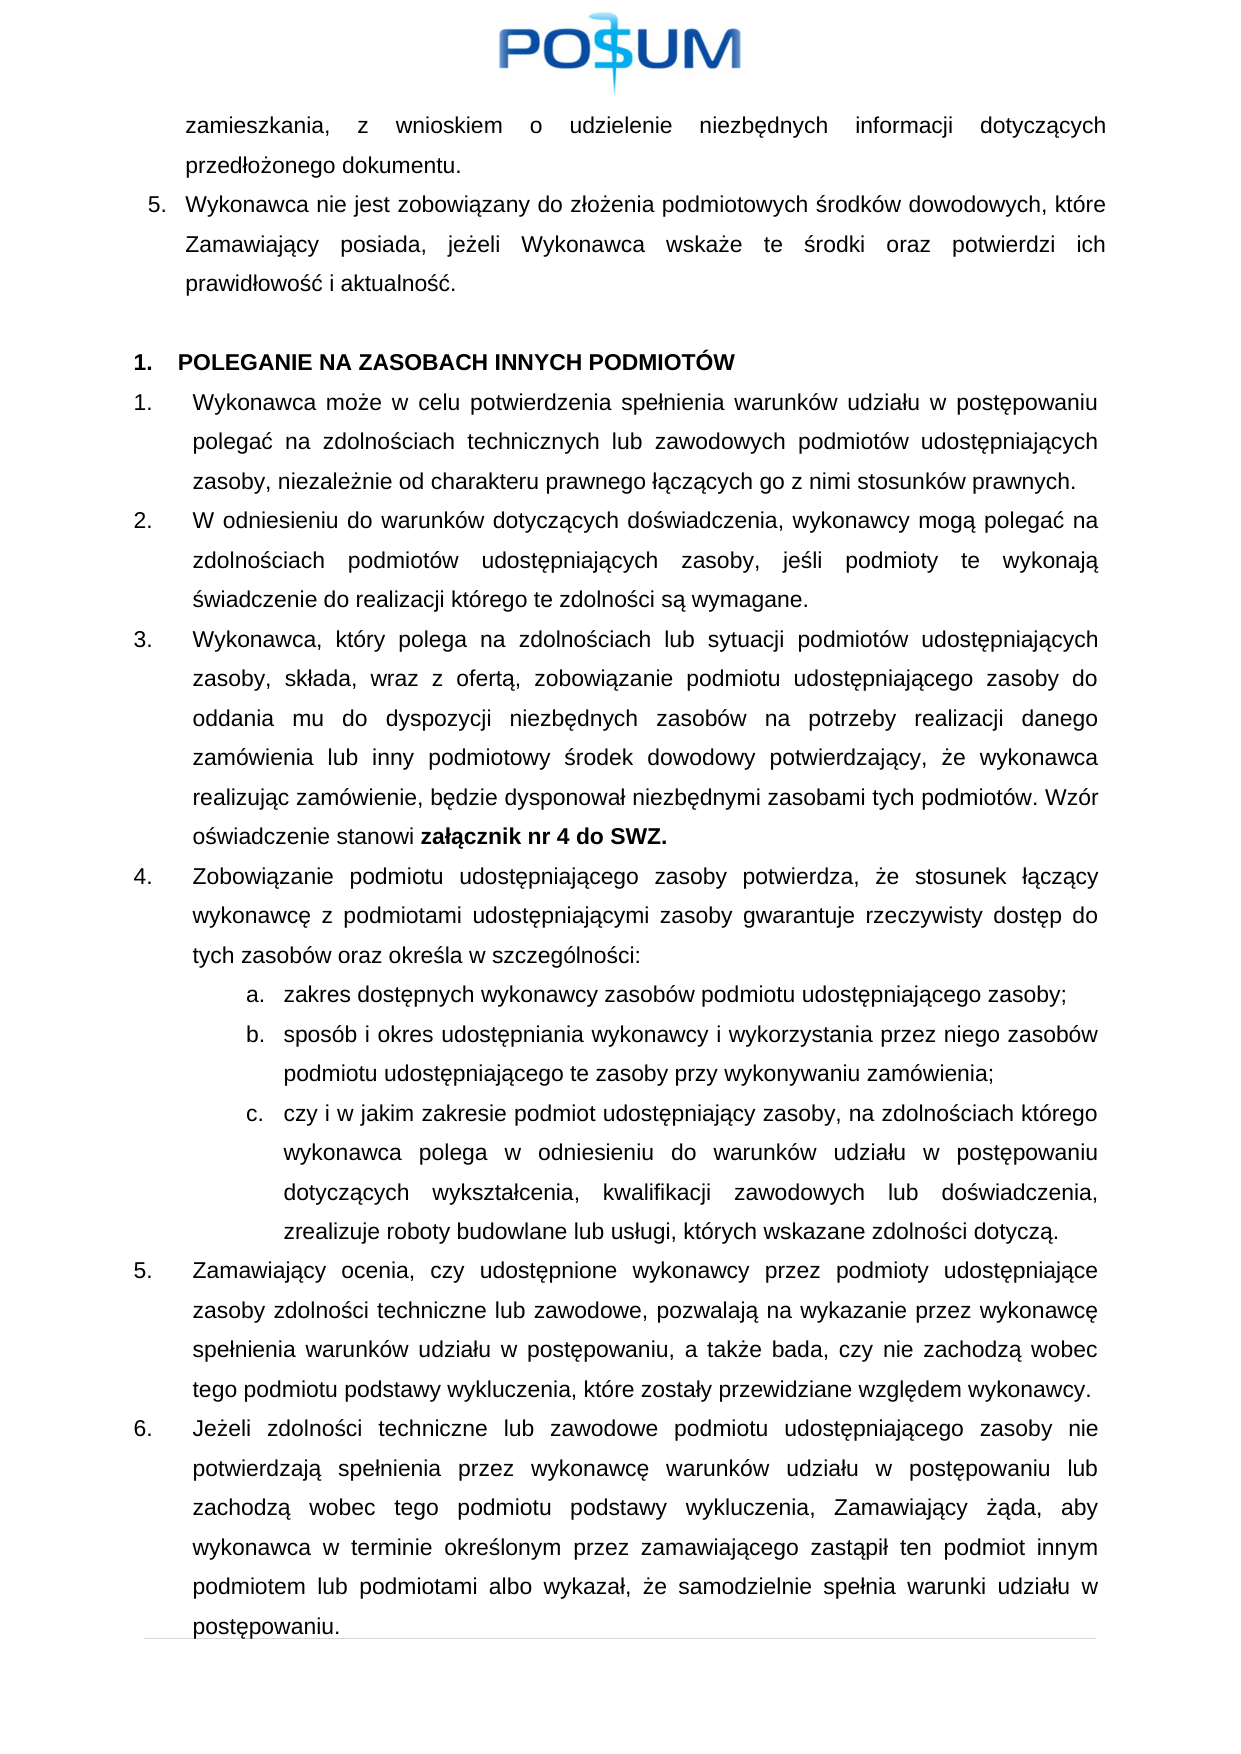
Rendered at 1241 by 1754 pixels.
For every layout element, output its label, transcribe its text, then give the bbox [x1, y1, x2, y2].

list zakres dostępnych wykonawcy zasobów podmiotu udostępniającego zasoby; [246, 981, 1099, 1007]
list sposób i okres udostępniania wykonawcy i wykorzystania przez niego zasobów podmiotu udostępniającego te zasoby przy wykonywaniu zamówienia; [246, 1021, 1099, 1086]
list POLEGANIE NA ZASOBACH INNYCH PODMIOTÓW [133, 349, 1098, 376]
list Wykonawca, który polega na zdolnościach lub sytuacji podmiotów udostępniających zasoby, składa, wraz z ofertą, zobowiązanie podmiotu udostępniającego zasoby do oddania mu do dyspozycji niezbędnych zasobów na potrzeby realizacji danego zamówienia lub inny podmiotowy środek dowodowy potwierdzający, że wykonawca realizując zamówienie, będzie dysponował niezbędnymi zasobami tych podmiotów. Wzór oświadczenie stanowi załącznik nr 4 do SWZ. [133, 626, 1099, 849]
list Wykonawca nie jest zobowiązany do złożenia podmiotowych środków dowodowych, które Zamawiający posiada, jeżeli Wykonawca wskaże te środki oraz potwierdzi ich prawidłowość i aktualność. [148, 191, 1107, 297]
list Zobowiązanie podmiotu udostępniającego zasoby potwierdza, że stosunek łączący wykonawcę z podmiotami udostępniającymi zasoby gwarantuje rzeczywisty dostęp do tych zasobów oraz określa w szczególności: [133, 863, 1099, 968]
picture [510, 28, 730, 83]
picture [603, 35, 611, 44]
list W odniesieniu do warunków dotyczących doświadczenia, wykonawcy mogą polegać na zdolnościach podmiotów udostępniających zasoby, jeśli podmioty te wykonają świadczenie do realizacji którego te zdolności są wymagane. [133, 507, 1099, 613]
list Zamawiający ocenia, czy udostępnione wykonawcy przez podmioty udostępniające zasoby zdolności techniczne lub zawodowe, pozwalają na wykazanie przez wykonawcę spełnienia warunków udziału w postępowaniu, a także bada, czy nie zachodzą wobec tego podmiotu podstawy wykluczenia, które zostały przewidziane względem wykonawcy. [133, 1257, 1099, 1402]
picture [617, 54, 623, 62]
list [148, 112, 1107, 178]
list Jeżeli zdolności techniczne lub zawodowe podmiotu udostępniającego zasoby nie potwierdzają spełnienia przez wykonawcę warunków udziału w postępowaniu lub zachodzą wobec tego podmiotu podstawy wykluczenia, Zamawiający żąda, aby wykonawca w terminie określonym przez zamawiającego zastąpił ten podmiot innym podmiotem lub podmiotami albo wykazał, że samodzielnie spełnia warunki udziału w postępowaniu. [133, 1415, 1099, 1639]
list czy i w jakim zakresie podmiot udostępniający zasoby, na zdolnościach którego wykonawca polega w odniesieniu do warunków udziału w postępowaniu dotyczących wykształcenia, kwalifikacji zawodowych lub doświadczenia, zrealizuje roboty budowlane lub usługi, których wskazane zdolności dotyczą. [246, 1099, 1099, 1244]
list Wykonawca może w celu potwierdzenia spełnienia warunków udziału w postępowaniu polegać na zdolnościach technicznych lub zawodowych podmiotów udostępniających zasoby, niezależnie od charakteru prawnego łączących go z nimi stosunków prawnych. [133, 389, 1099, 494]
